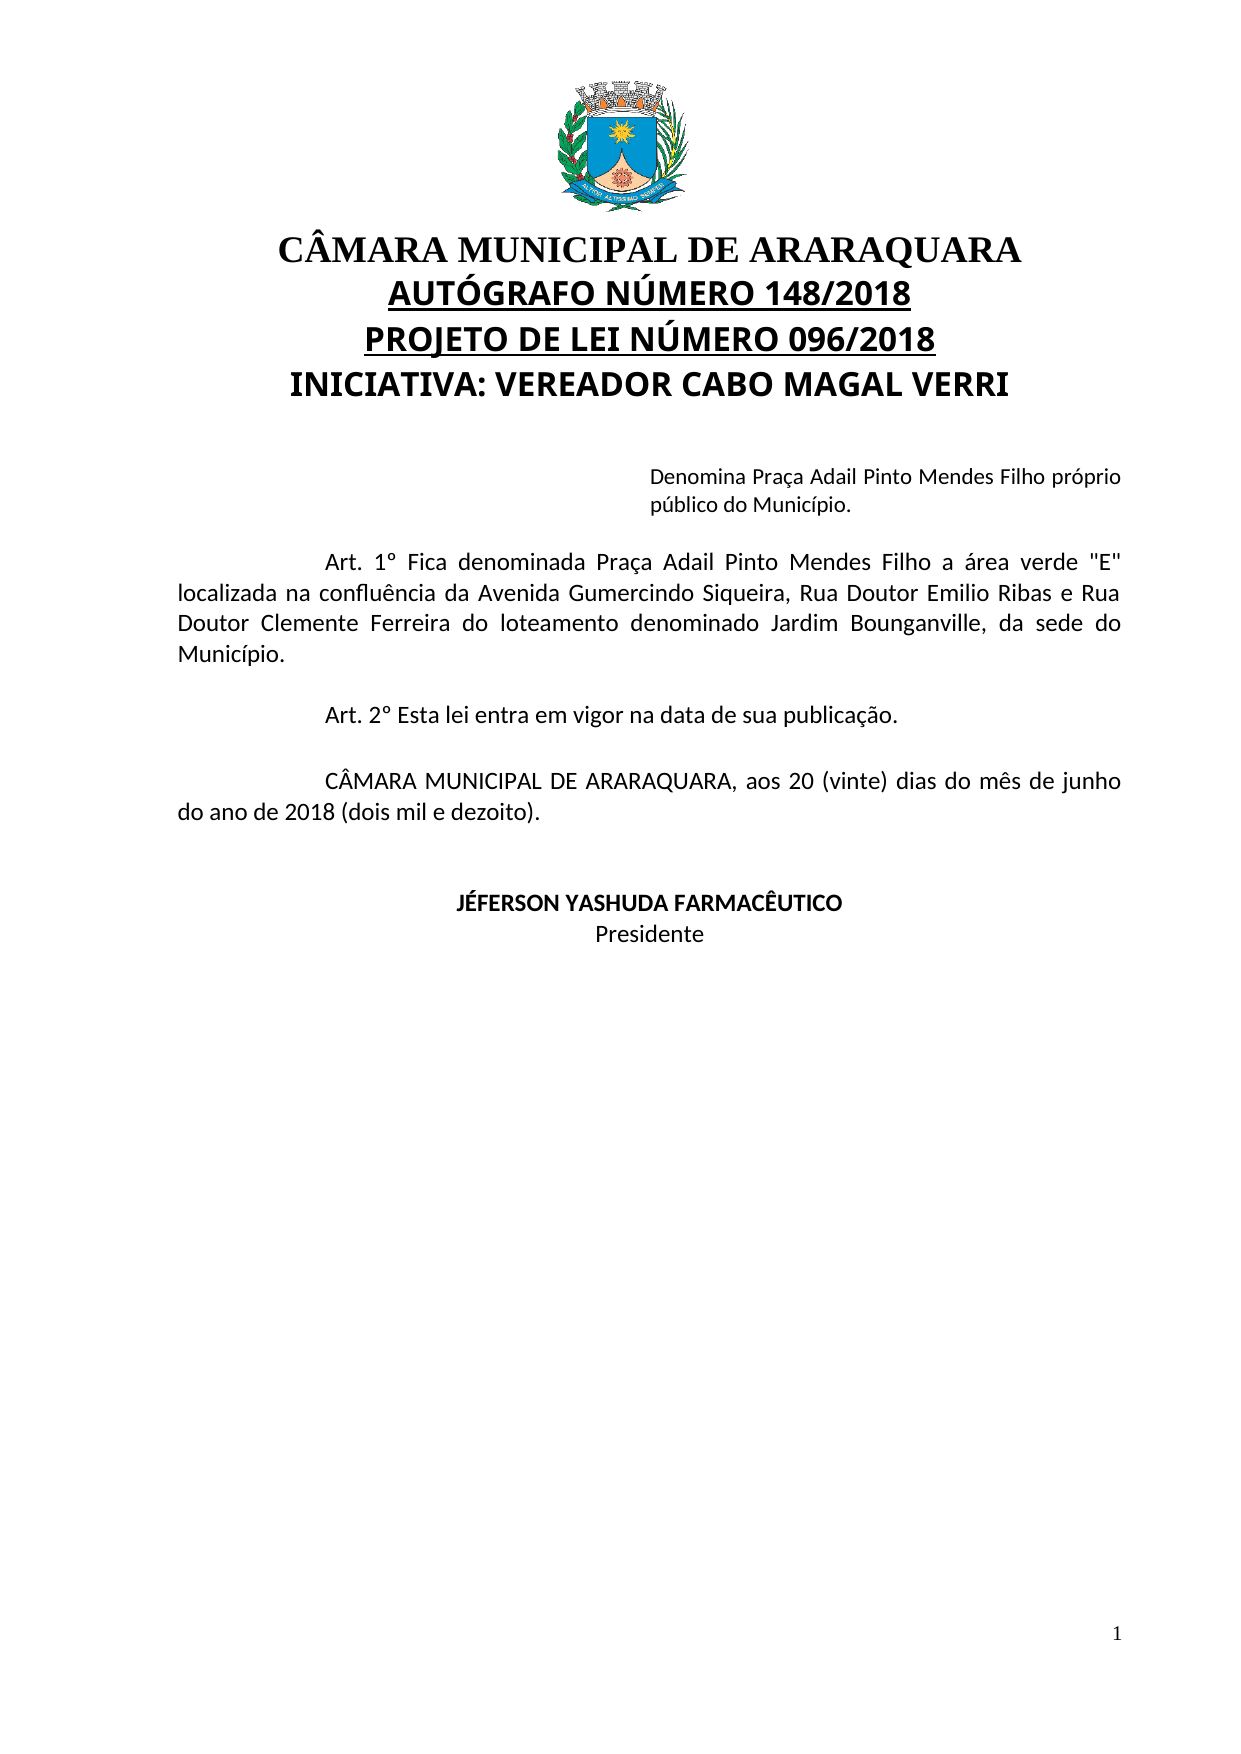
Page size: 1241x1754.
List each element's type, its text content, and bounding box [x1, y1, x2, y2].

text INICIATIVA: VEREADOR CABO MAGAL VERRI [177, 361, 1122, 406]
text AUTÓGRAFO NÚMERO 148/2018 [177, 270, 1122, 316]
text Art. 1º Fica denominada Praça Adail Pinto Mendes Filho a área verde "E" localizada na confluência da Avenida Gumercindo Siqueira, Rua Doutor Emilio Ribas e Rua Doutor Clemente Ferreira do loteamento denominado Jardim Bounganville, da sede do Município. [177, 546, 1122, 668]
subtitle JÉFERSON YASHUDA FARMACÊUTICO [177, 887, 1122, 918]
text CÂMARA MUNICIPAL DE ARARAQUARA [177, 227, 1122, 270]
text Denomina Praça Adail Pinto Mendes Filho próprio público do Município. [650, 462, 1122, 518]
text PROJETO DE LEI NÚMERO 096/2018 [177, 316, 1122, 361]
text Presidente [177, 918, 1122, 948]
picture [557, 81, 689, 212]
text Art. 2º Esta lei entra em vigor na data de sua publicação. [177, 699, 1122, 729]
text CÂMARA MUNICIPAL DE ARARAQUARA, aos 20 (vinte) dias do mês de junho do ano de 2018 (dois mil e dezoito). [177, 765, 1122, 826]
